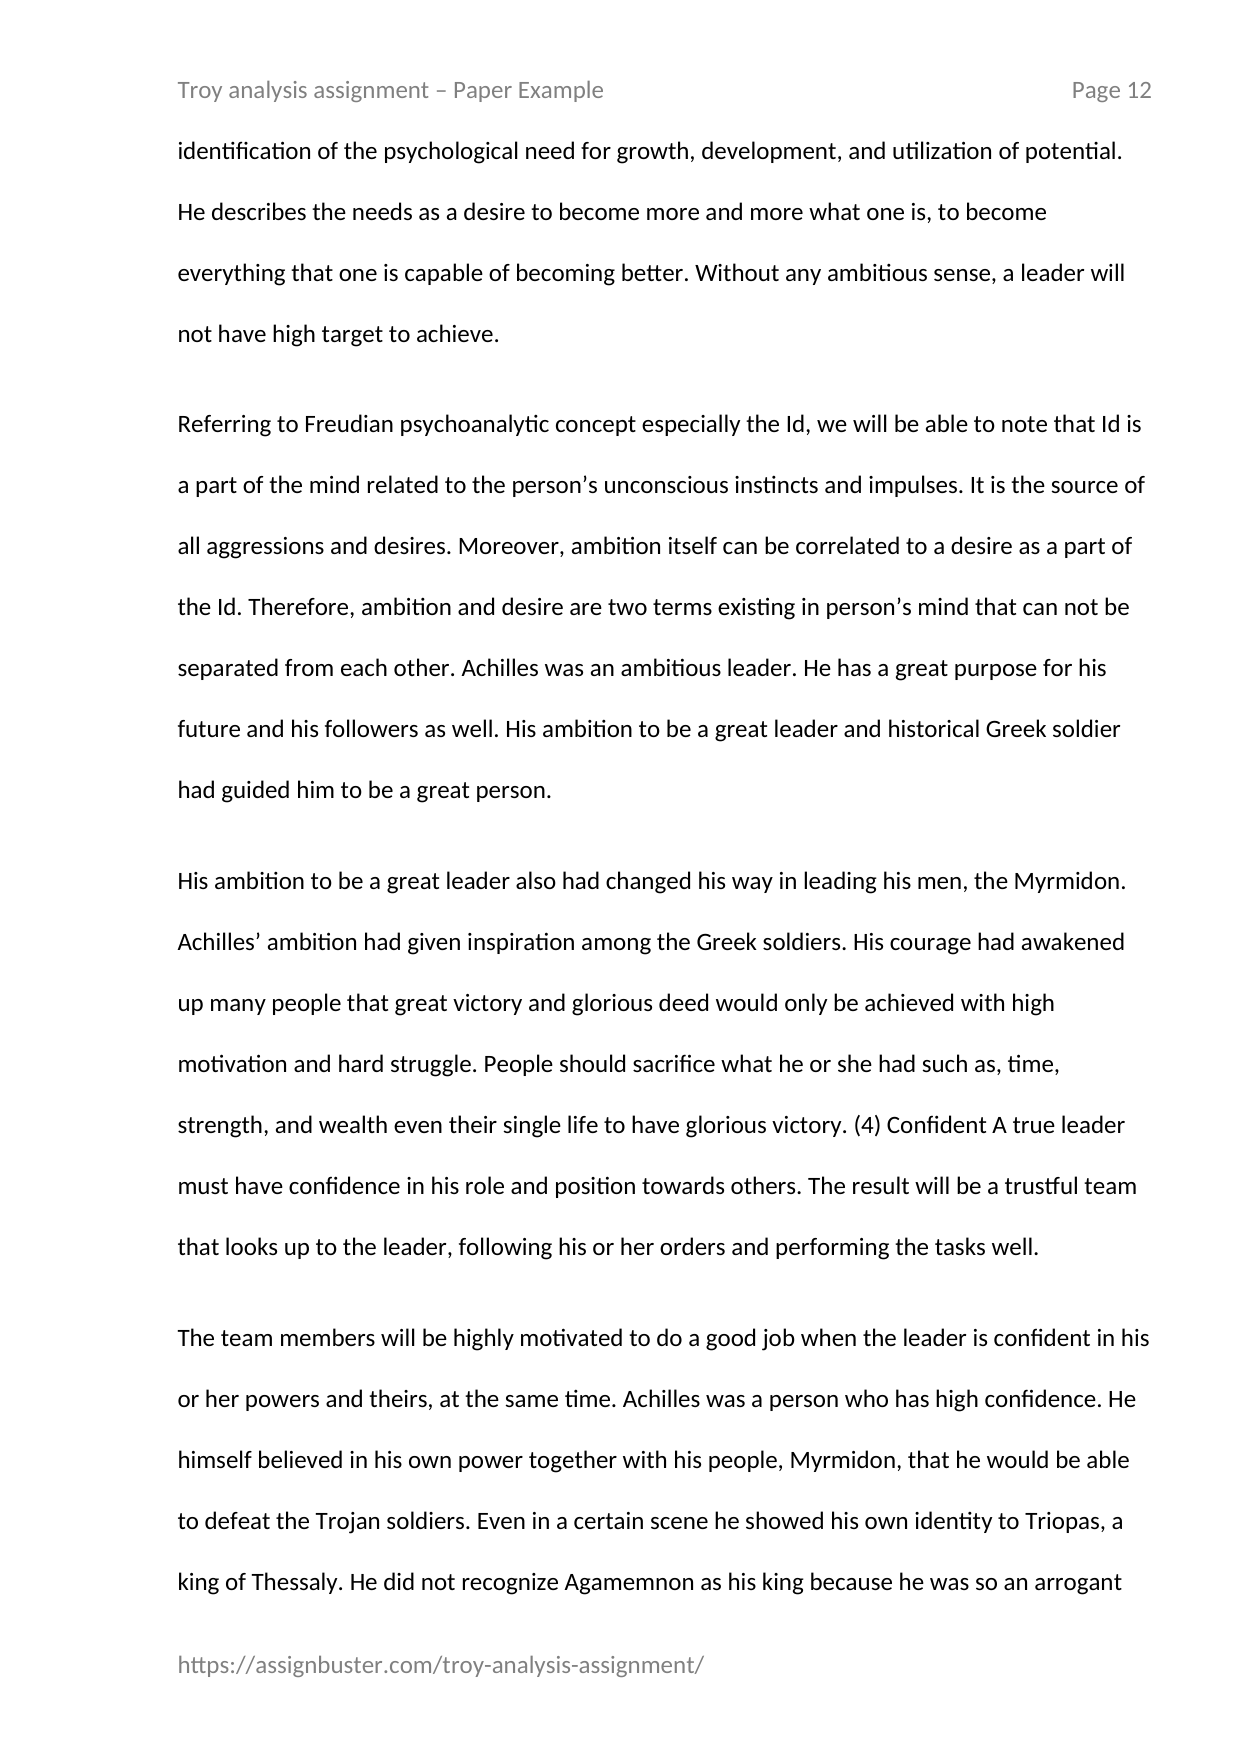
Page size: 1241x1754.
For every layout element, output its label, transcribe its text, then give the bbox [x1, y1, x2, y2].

text Referring to Freudian psychoanalytic concept especially the Id, we will be able to note that Id is a part of the mind related to the person’s unconscious instincts and impulses. It is the source of all aggressions and desires. Moreover, ambition itself can be correlated to a desire as a part of the Id. Therefore, ambition and desire are two terms existing in person’s mind that can not be separated from each other. Achilles was an ambitious leader. He has a great purpose for his future and his followers as well. His ambition to be a great leader and historical Greek soldier had guided him to be a great person. [177, 408, 1152, 805]
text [177, 1322, 1152, 1597]
text His ambition to be a great leader also had changed his way in leading his men, the Myrmidon. Achilles’ ambition had given inspiration among the Greek soldiers. His courage had awakened up many people that great victory and glorious deed would only be achieved with high motivation and hard struggle. People should sacrifice what he or she had such as, time, strength, and wealth even their single life to have glorious victory. (4) Confident A true leader must have confidence in his role and position towards others. The result will be a trustful team that looks up to the leader, following his or her orders and performing the tasks well. [177, 865, 1152, 1262]
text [177, 135, 1152, 348]
